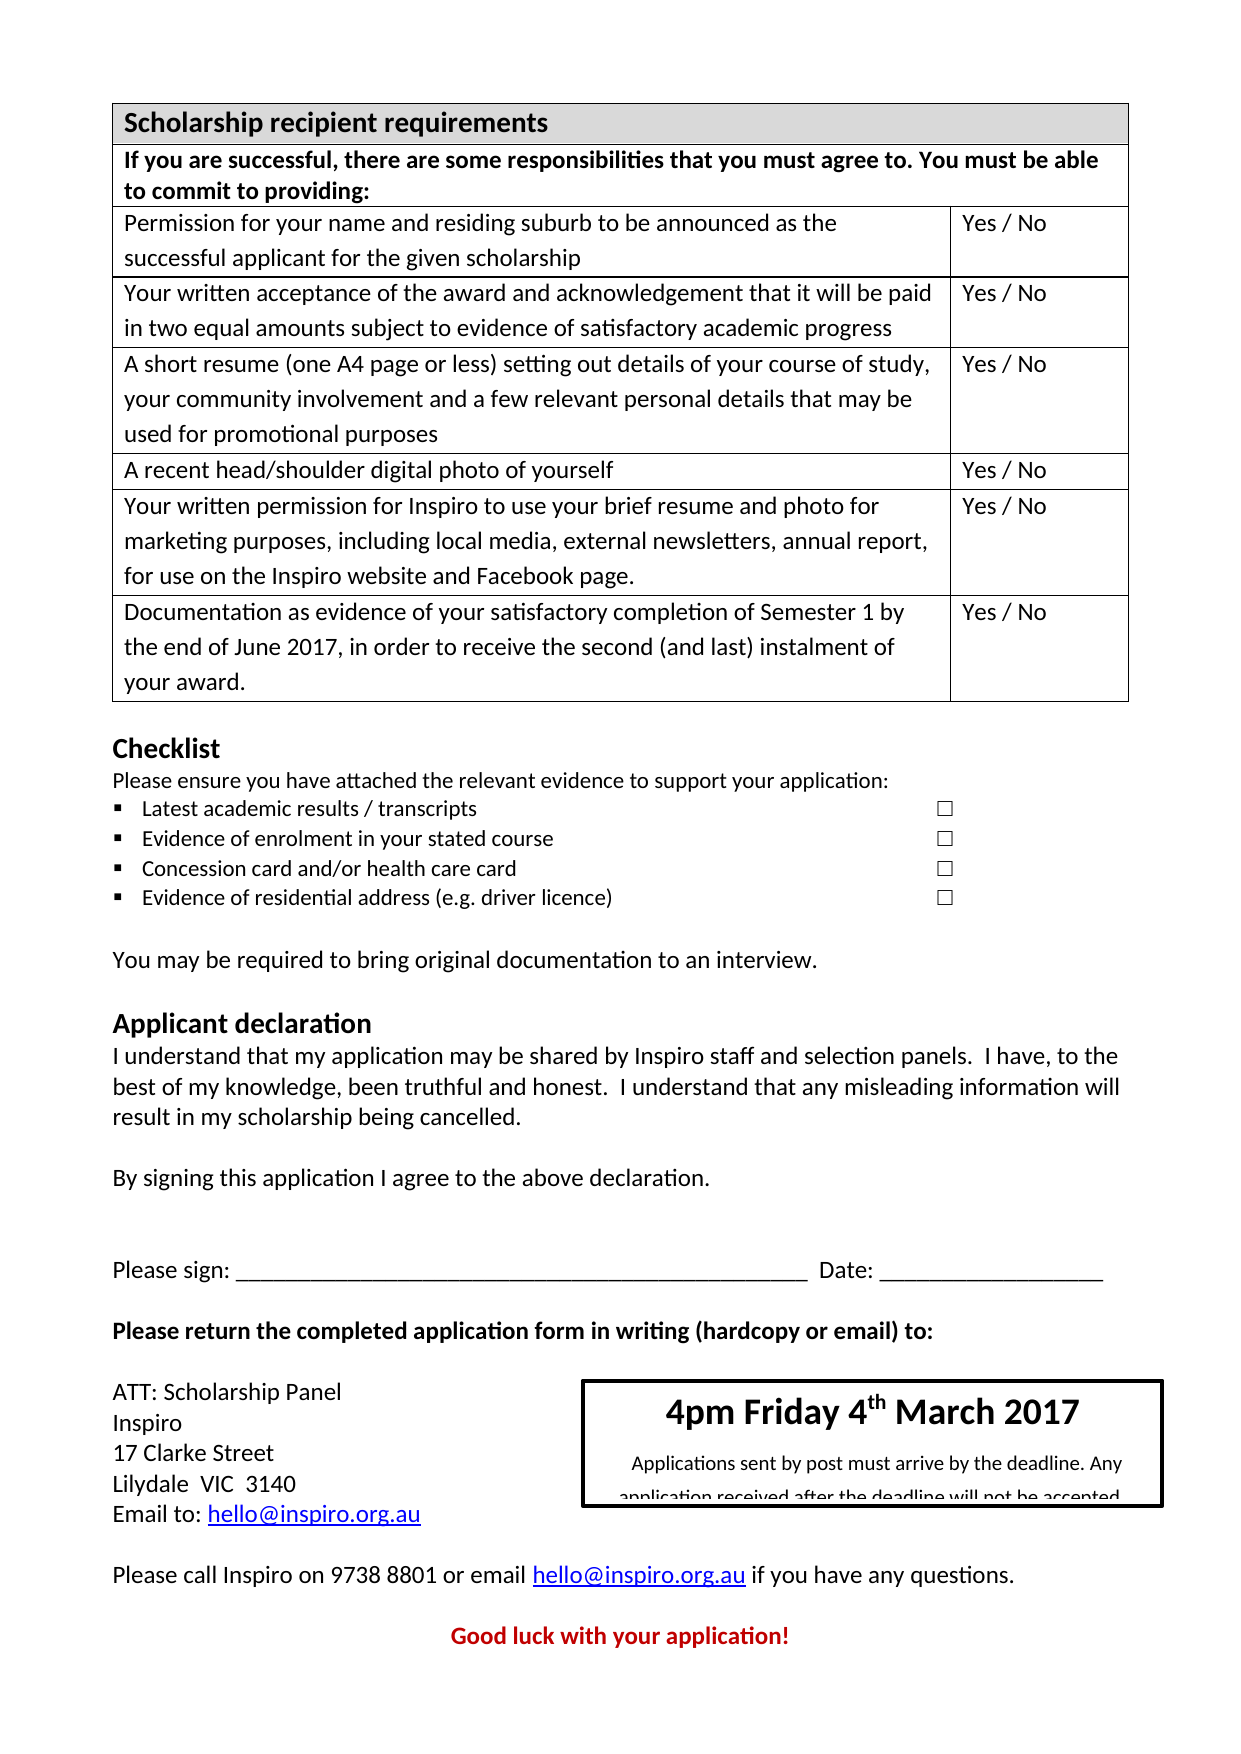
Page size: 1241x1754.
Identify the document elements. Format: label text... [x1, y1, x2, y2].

text Email to: hello@inspiro.org.au [112, 1498, 1128, 1529]
list Evidence of enrolment in your stated course □ [112, 824, 1128, 854]
table_cell Yes / No [951, 596, 1128, 701]
table_cell Permission for your name and residing suburb to be announced as the successful applicant for the given scholarship [113, 207, 950, 276]
table_cell Yes / No [951, 348, 1128, 453]
table_cell A short resume (one A4 page or less) setting out details of your course of study, your community involvement and a few relevant personal details that may be used for promotional purposes [113, 348, 950, 453]
text I understand that my application may be shared by Inspiro staff and selection panels. I have, to the best of my knowledge, been truthful and honest. I understand that any misleading information will result in my scholarship being cancelled. [112, 1040, 1128, 1132]
table_cell Your written acceptance of the award and acknowledgement that it will be paid in two equal amounts subject to evidence of satisfactory academic progress [113, 278, 950, 347]
table_cell Yes / No [951, 490, 1128, 595]
table_cell A recent head/shoulder digital photo of yourself [113, 454, 950, 489]
text Please return the completed application form in writing (hardcopy or email) to: [112, 1315, 1128, 1346]
table_cell Yes / No [951, 278, 1128, 347]
text ATT: Scholarship Panel [112, 1376, 1128, 1407]
text Lilydale VIC 3140 [112, 1468, 581, 1498]
table_cell Your written permission for Inspiro to use your brief resume and photo for marketing purposes, including local media, external newsletters, annual report, for use on the Inspiro website and Facebook page. [113, 490, 950, 595]
text Checklist [112, 730, 1128, 766]
table_cell If you are successful, there are some responsibilities that you must agree to. You must be able to commit to providing: [113, 145, 1128, 206]
text Please sign: ______________________________________________ Date: __________________ [112, 1254, 1128, 1284]
table_cell Yes / No [951, 454, 1128, 489]
text Please ensure you have attached the relevant evidence to support your application: [112, 766, 1128, 794]
table_header Scholarship recipient requirements [113, 104, 1128, 143]
text Good luck with your application! [112, 1620, 1128, 1651]
text Applicant declaration [112, 1005, 1128, 1040]
text By signing this application I agree to the above declaration. [112, 1162, 1128, 1193]
table_cell Yes / No [951, 207, 1128, 276]
list Latest academic results / transcripts □ [112, 794, 1128, 824]
list Evidence of residential address (e.g. driver licence) □ [112, 883, 1128, 913]
text You may be required to bring original documentation to an interview. [112, 944, 1128, 974]
text Inspiro [112, 1407, 581, 1437]
text 17 Clarke Street [112, 1437, 581, 1468]
table_cell Documentation as evidence of your satisfactory completion of Semester 1 by the end of June 2017, in order to receive the second (and last) instalment of your award. [113, 596, 950, 701]
text Please call Inspiro on 9738 8801 or email hello@inspiro.org.au if you have any questions. [112, 1559, 1128, 1590]
list Concession card and/or health care card □ [112, 854, 1128, 883]
